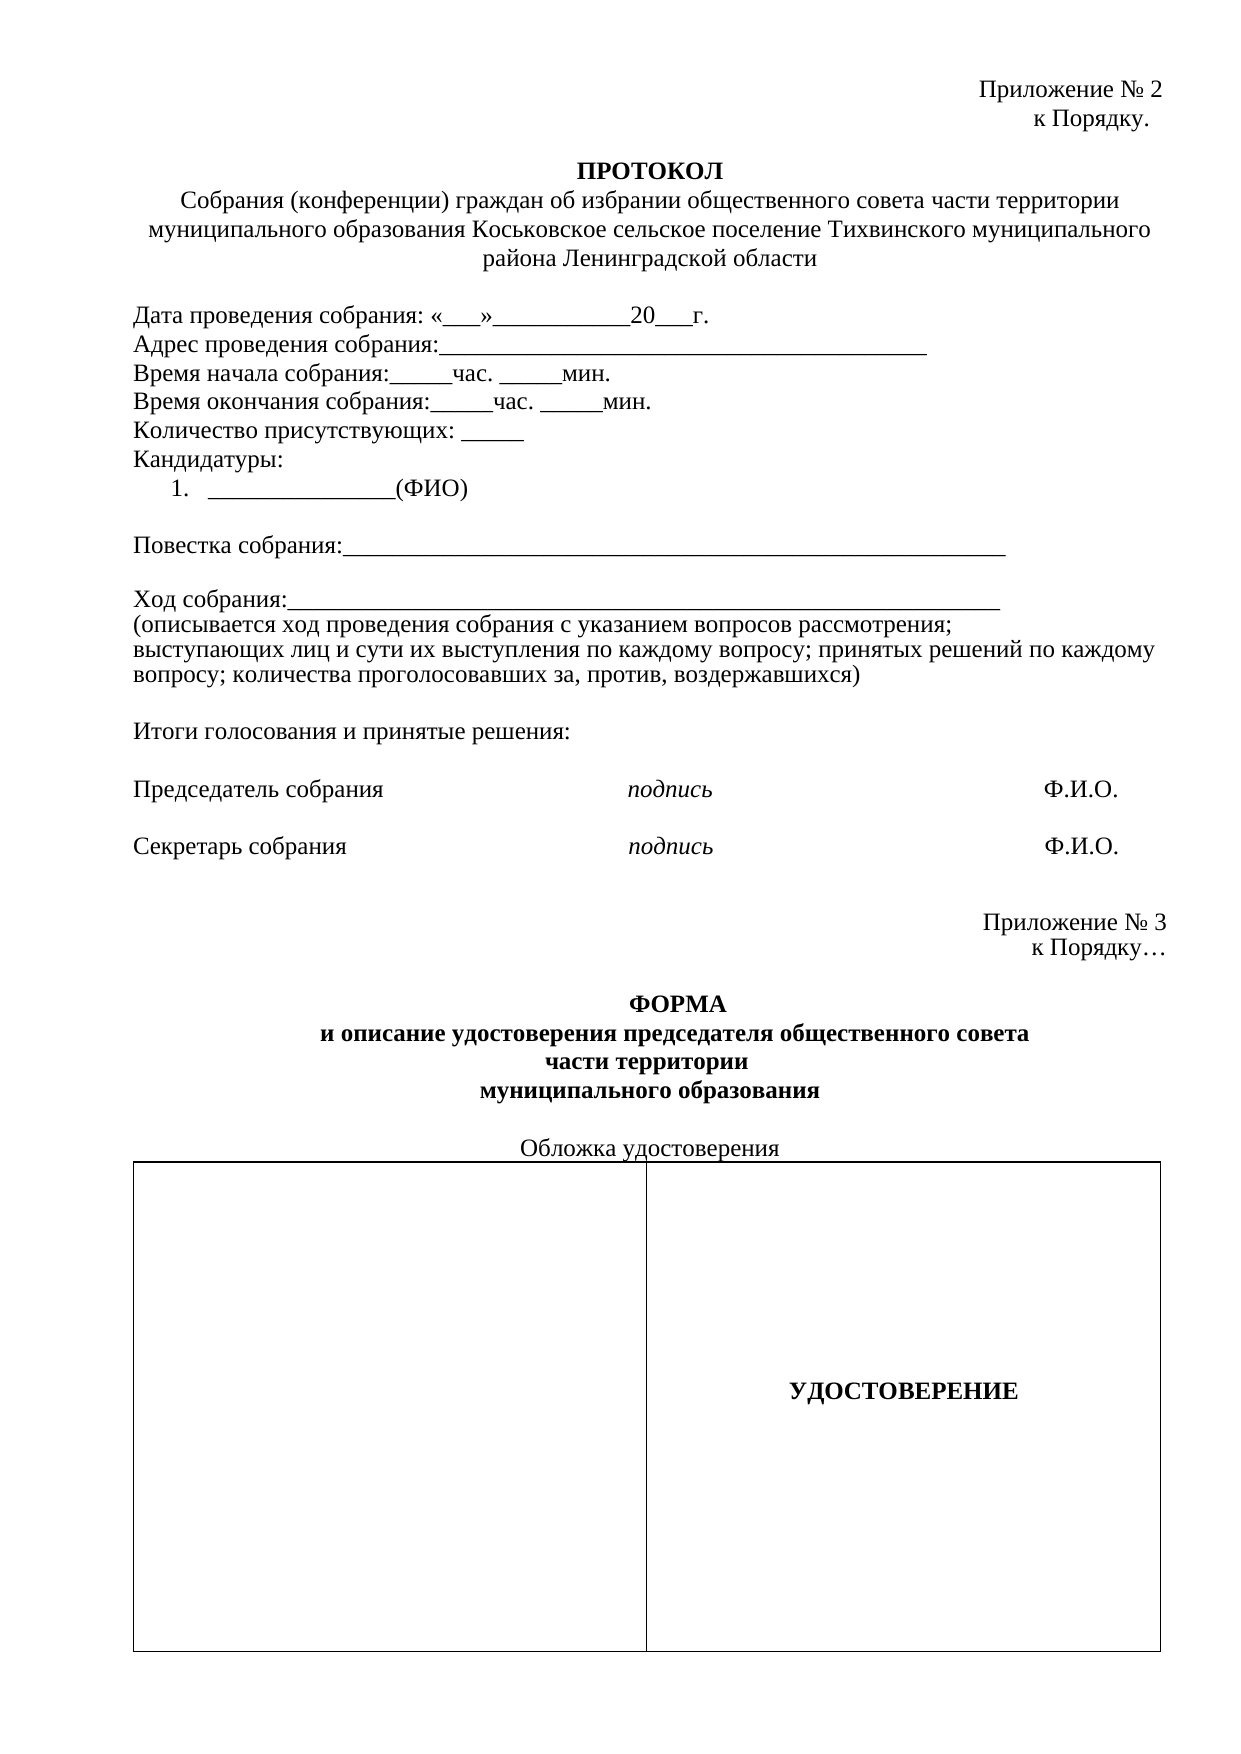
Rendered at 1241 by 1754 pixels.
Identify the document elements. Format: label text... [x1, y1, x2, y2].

text Приложение № 3 [133, 910, 1167, 935]
text Адрес проведения собрания:_______________________________________ [133, 329, 1167, 358]
text Дата проведения собрания: «___»___________20___г. [133, 300, 1167, 329]
text Собрания (конференции) граждан об избрании общественного совета части территории муниципального образования Коськовское сельское поселение Тихвинского муниципального района Ленинградской области [133, 185, 1167, 271]
text к Порядку… [133, 935, 1167, 960]
text Приложение № 2 [133, 74, 1163, 103]
text выступающих лиц и сути их выступления по каждому вопросу; принятых решений по каждому вопросу; количества проголосовавших за, против, воздержавшихся) [133, 638, 1167, 688]
text Председатель собрания подпись Ф.И.О. [133, 774, 1167, 803]
text (описывается ход проведения собрания с указанием вопросов рассмотрения; [133, 613, 1167, 638]
text Итоги голосования и принятые решения: [133, 716, 1167, 745]
text Кандидатуры: [133, 444, 1167, 473]
text Обложка удостоверения [133, 1133, 1167, 1161]
text Ход собрания:_________________________________________________________ [133, 588, 1167, 613]
text Время начала собрания:_____час. _____мин. [133, 358, 1167, 386]
table_header УДОСТОВЕРЕНИЕ [647, 1163, 1160, 1651]
text Повестка собрания:_____________________________________________________ [133, 530, 1167, 559]
text Секретарь собрания подпись Ф.И.О. [133, 831, 1167, 860]
text ПРОТОКОЛ [133, 156, 1167, 185]
text Количество присутствующих: _____ [133, 415, 1167, 444]
text к Порядку. [133, 103, 1163, 131]
list _______________(ФИО) [170, 473, 1167, 501]
text и описание удостоверения председателя общественного совета части территории муниципального образования [133, 1018, 1167, 1104]
text ФОРМА [133, 989, 1167, 1018]
table_header [134, 1163, 646, 1651]
text Время окончания собрания:_____час. _____мин. [133, 386, 1167, 415]
